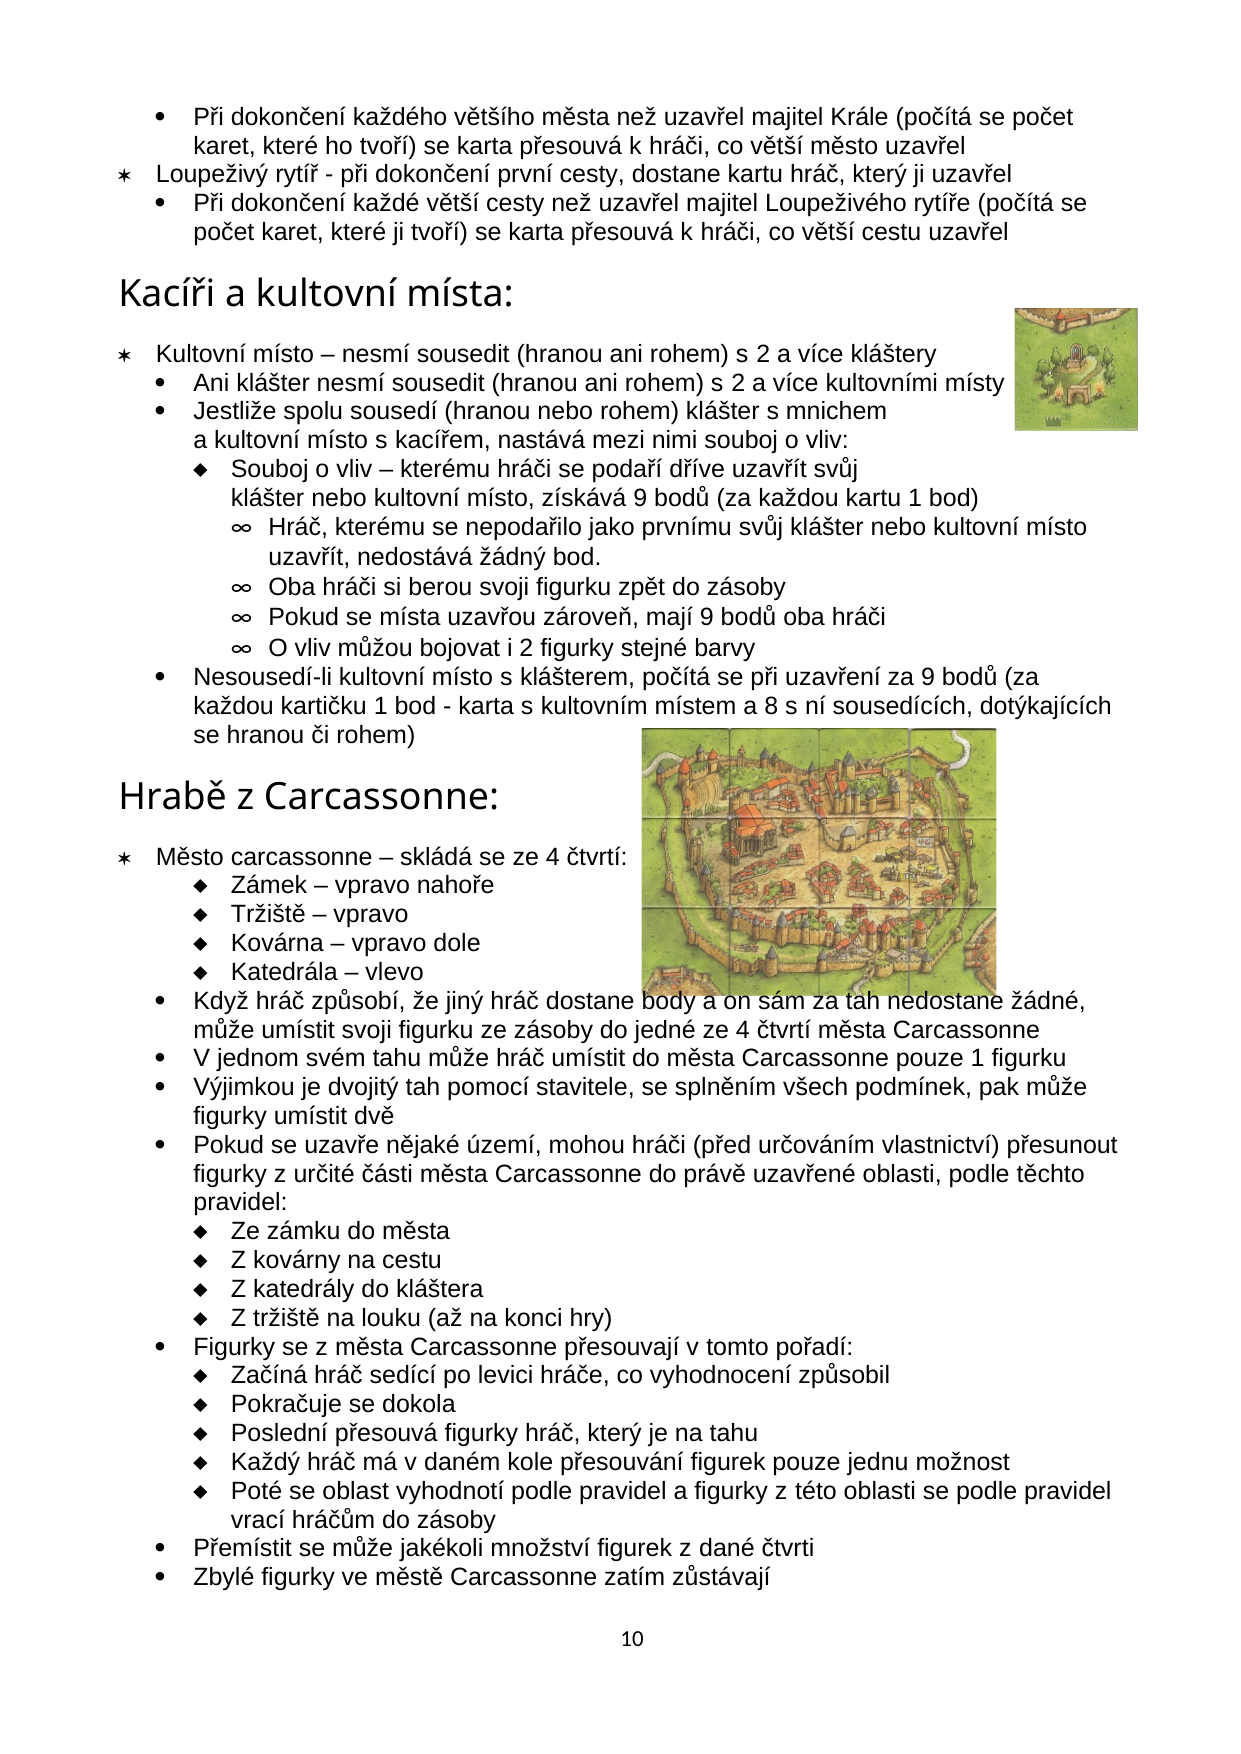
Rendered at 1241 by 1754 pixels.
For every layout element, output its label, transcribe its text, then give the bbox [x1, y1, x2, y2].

list Kacíři a kultovní místa: [118, 267, 1122, 318]
list Z tržiště na louku (až na konci hry) [193, 1303, 1122, 1332]
picture [1014, 308, 1138, 431]
list Z katedrály do kláštera [193, 1274, 1122, 1303]
list Z kovárny na cestu [193, 1245, 1122, 1274]
list Pokračuje se dokola [193, 1389, 1122, 1418]
list Zámek – vpravo nahoře [193, 870, 1122, 899]
list Kultovní místo – nesmí sousedit (hranou ani rohem) s 2 a více kláštery [118, 339, 1122, 367]
list klášter nebo kultovní místo, získává 9 bodů (za každou kartu 1 bod) [231, 483, 1122, 512]
list Oba hráči si berou svoji figurku zpět do zásoby [231, 571, 1122, 601]
list Ani klášter nesmí sousedit (hranou ani rohem) s 2 a více kultovními místy [156, 367, 1122, 396]
list O vliv můžou bojovat i 2 figurky stejné barvy [231, 632, 1122, 662]
list Poté se oblast vyhodnotí podle pravidel a figurky z této oblasti se podle pravidel vrací hráčům do zásoby [193, 1476, 1122, 1533]
list Pokud se místa uzavřou zároveň, mají 9 bodů oba hráči [231, 601, 1122, 632]
list Při dokončení každého většího města než uzavřel majitel Krále (počítá se počet karet, které ho tvoří) se karta přesouvá k hráči, co větší město uzavřel [156, 102, 1122, 159]
list Kovárna – vpravo dole [193, 928, 1122, 957]
picture [641, 749, 997, 769]
list Ze zámku do města [193, 1216, 1122, 1245]
list V jednom svém tahu může hráč umístit do města Carcassonne pouze 1 figurku [156, 1043, 1122, 1072]
list Pokud se uzavře nějaké území, mohou hráči (před určováním vlastnictví) přesunout figurky z určité části města Carcassonne do právě uzavřené oblasti, podle těchto pravidel: [156, 1130, 1122, 1216]
list Souboj o vliv – kterému hráči se podaří dříve uzavřít svůj [193, 454, 1122, 483]
list Přemístit se může jakékoli množství figurek z dané čtvrti [156, 1533, 1122, 1562]
list Hrabě z Carcassonne: [118, 769, 1122, 821]
list Loupeživý rytíř - při dokončení první cesty, dostane kartu hráč, který ji uzavřel [118, 159, 1122, 188]
list Město carcassonne – skládá se ze 4 čtvrtí: [118, 841, 1122, 870]
list Když hráč způsobí, že jiný hráč dostane body a on sám za tah nedostane žádné, může umístit svoji figurku ze zásoby do jedné ze 4 čtvrtí města Carcassonne [156, 986, 1122, 1043]
list Tržiště – vpravo [193, 899, 1122, 928]
list Hráč, kterému se nepodařilo jako prvnímu svůj klášter nebo kultovní místo uzavřít, nedostává žádný bod. [231, 512, 1122, 571]
list Figurky se z města Carcassonne přesouvají v tomto pořadí: [156, 1332, 1122, 1360]
list a kultovní místo s kacířem, nastává mezi nimi souboj o vliv: [193, 425, 1122, 454]
list Každý hráč má v daném kole přesouvání figurek pouze jednu možnost [193, 1447, 1122, 1476]
list Začíná hráč sedící po levici hráče, co vyhodnocení způsobil [193, 1360, 1122, 1389]
picture [641, 821, 997, 841]
list Jestliže spolu sousedí (hranou nebo rohem) klášter s mnichem [156, 396, 1122, 425]
list Při dokončení každé větší cesty než uzavřel majitel Loupeživého rytíře (počítá se počet karet, které ji tvoří) se karta přesouvá k hráči, co větší cestu uzavřel [156, 188, 1122, 246]
list Katedrála – vlevo [193, 957, 1122, 986]
list Poslední přesouvá figurky hráč, který je na tahu [193, 1418, 1122, 1447]
list Zbylé figurky ve městě Carcassonne zatím zůstávají [156, 1562, 1122, 1591]
list Výjimkou je dvojitý tah pomocí stavitele, se splněním všech podmínek, pak může figurky umístit dvě [156, 1072, 1122, 1130]
list Nesousedí-li kultovní místo s klášterem, počítá se při uzavření za 9 bodů (za každou kartičku 1 bod - karta s kultovním místem a 8 s ní sousedících, dotýkajících se hranou či rohem) [156, 662, 1122, 749]
